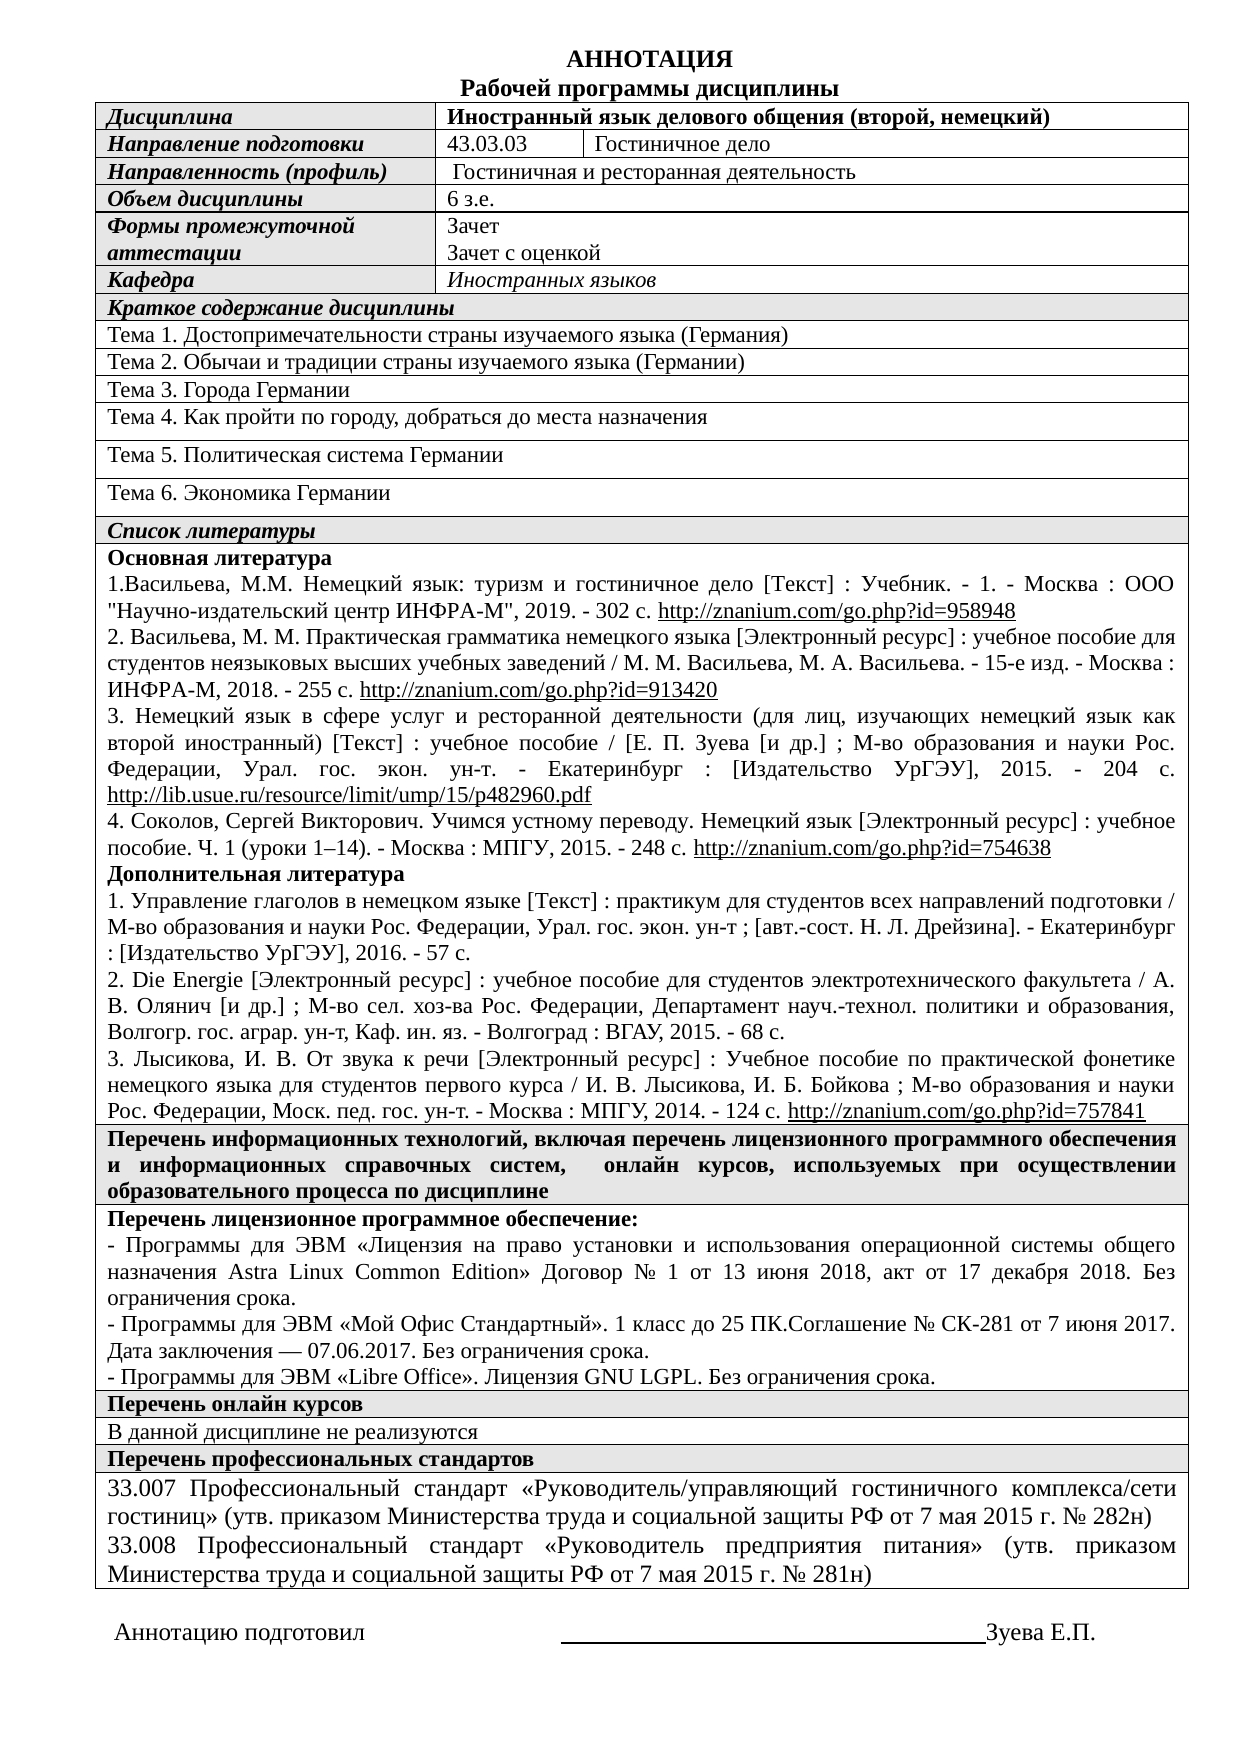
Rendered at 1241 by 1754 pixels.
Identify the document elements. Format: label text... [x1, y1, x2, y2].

table_header Дисциплина [96, 103, 435, 129]
text АННОТАЦИЯ [118, 44, 1181, 73]
table_cell Зачет Зачет с оценкой [436, 213, 1188, 265]
table_cell Гостиничная и ресторанная деятельность [436, 158, 1188, 184]
text Рабочей программы дисциплины [118, 73, 1181, 102]
table_cell Направленность (профиль) [96, 158, 435, 184]
text Аннотацию подготовил Зуева Е.П. [88, 1617, 1181, 1646]
table_cell 43.03.03 [436, 130, 583, 157]
table_cell Иностранных языков [436, 266, 1188, 293]
table_cell Список литературы [96, 517, 1188, 543]
table_cell Тема 1. Достопримечательности страны изучаемого языка (Германия) [96, 321, 1188, 347]
table_cell Краткое содержание дисциплины [96, 294, 1188, 320]
table_header Иностранный язык делового общения (второй, немецкий) [436, 103, 1188, 129]
table_cell Направление подготовки [96, 130, 435, 157]
table_cell Перечень онлайн курсов [96, 1391, 1188, 1417]
table_cell Тема 5. Политическая система Германии [96, 441, 1188, 478]
table_cell Перечень лицензионное программное обеспечение: - Программы для ЭВМ «Лицензия на право установки и использования операционной системы общего назначения Astra Linux Common Edition» Договор № 1 от 13 июня 2018, акт от 17 декабря 2018. Без ограничения срока. - Программы для ЭВМ «Мой Офис Стандартный». 1 класс до 25 ПК.Соглашение № СК-281 от 7 июня 2017. Дата заключения — 07.06.2017. Без ограничения срока. - Программы для ЭВМ «Libre Office». Лицензия GNU LGPL. Без ограничения срока. [96, 1205, 1188, 1389]
table_cell Объем дисциплины [96, 185, 435, 211]
table_cell 33.007 Профессиональный стандарт «Руководитель/управляющий гостиничного комплекса/сети гостиниц» (утв. приказом Министерства труда и социальной защиты РФ от 7 мая 2015 г. № 282н) 33.008 Профессиональный стандарт «Руководитель предприятия питания» (утв. приказом Министерства труда и социальной защиты РФ от 7 мая 2015 г. № 281н) [96, 1473, 1188, 1588]
table_cell Тема 3. Города Германии [96, 376, 1188, 402]
table_cell В данной дисциплине не реализуются [96, 1418, 1188, 1444]
table_cell Кафедра [96, 266, 435, 293]
table_cell Тема 2. Обычаи и традиции страны изучаемого языка (Германии) [96, 349, 1188, 375]
table_cell Формы промежуточной аттестации [96, 213, 435, 265]
table_cell Тема 6. Экономика Германии [96, 479, 1188, 516]
table_cell Перечень информационных технологий, включая перечень лицензионного программного обеспечения и информационных справочных систем, онлайн курсов, используемых при осуществлении образовательного процесса по дисциплине [96, 1125, 1188, 1204]
table_cell Основная литература 1.Васильева, М.М. Немецкий язык: туризм и гостиничное дело [Текст] : Учебник. - 1. - Москва : ООО "Научно-издательский центр ИНФРА-М", 2019. - 302 с. http://znanium.com/go.php?id=958948 2. Васильева, М. М. Практическая грамматика немецкого языка [Электронный ресурс] : учебное пособие для студентов неязыковых высших учебных заведений / М. М. Васильева, М. А. Васильева. - 15-е изд. - Москва : ИНФРА-М, 2018. - 255 с. http://znanium.com/go.php?id=913420 3. Немецкий язык в сфере услуг и ресторанной деятельности (для лиц, изучающих немецкий язык как второй иностранный) [Текст] : учебное пособие / [Е. П. Зуева [и др.] ; М-во образования и науки Рос. Федерации, Урал. гос. экон. ун-т. - Екатеринбург : [Издательство УрГЭУ], 2015. - 204 с. http://lib.usue.ru/resource/limit/ump/15/p482960.pdf 4. Соколов, Сергей Викторович. Учимся устному переводу. Немецкий язык [Электронный ресурс] : учебное пособие. Ч. 1 (уроки 1–14). - Москва : МПГУ, 2015. - 248 с. http://znanium.com/go.php?id=754638 Дополнительная литература 1. Управление глаголов в немецком языке [Текст] : практикум для студентов всех направлений подготовки / М-во образования и науки Рос. Федерации, Урал. гос. экон. ун-т ; [авт.-сост. Н. Л. Дрейзина]. - Екатеринбург : [Издательство УрГЭУ], 2016. - 57 с. 2. Die Energie [Электронный ресурс] : учебное пособие для студентов электротехнического факультета / А. В. Олянич [и др.] ; М-во сел. хоз-ва Рос. Федерации, Департамент науч.-технол. политики и образования, Волгогр. гос. аграр. ун-т, Каф. ин. яз. - Волгоград : ВГАУ, 2015. - 68 с. 3. Лысикова, И. В. От звука к речи [Электронный ресурс] : Учебное пособие по практической фонетике немецкого языка для студентов первого курса / И. В. Лысикова, И. Б. Бойкова ; М-во образования и науки Рос. Федерации, Моск. пед. гос. ун-т. - Москва : МПГУ, 2014. - 124 с. http://znanium.com/go.php?id=757841 [96, 544, 1188, 1124]
table_cell Перечень профессиональных стандартов [96, 1445, 1188, 1472]
table_cell Тема 4. Как пройти по городу, добраться до места назначения [96, 403, 1188, 440]
table_cell Гостиничное дело [584, 130, 1188, 157]
table_cell 6 з.е. [436, 185, 1188, 211]
